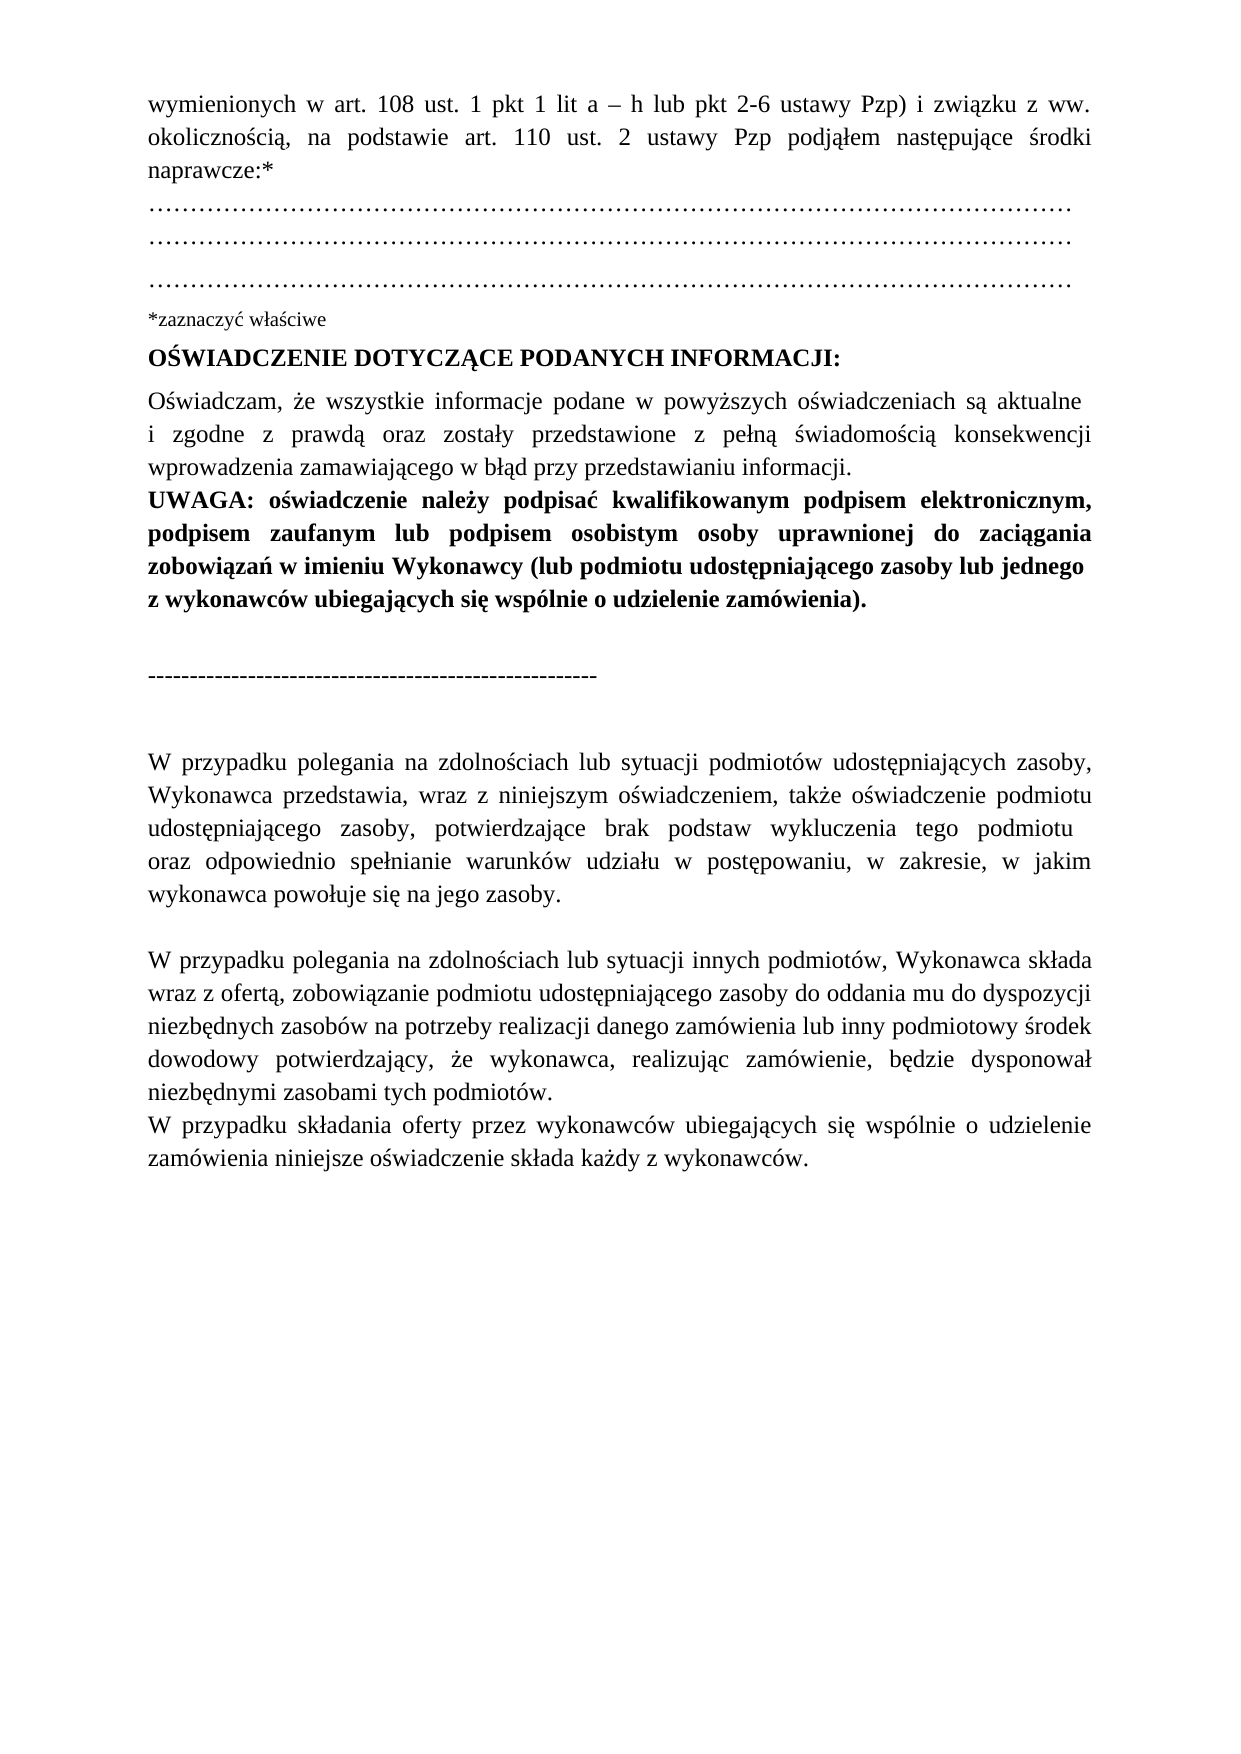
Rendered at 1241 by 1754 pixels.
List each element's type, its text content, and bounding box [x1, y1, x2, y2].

text UWAGA: oświadczenie należy podpisać kwalifikowanym podpisem elektronicznym, podpisem zaufanym lub podpisem osobistym osoby uprawnionej do zaciągania zobowiązań w imieniu Wykonawcy (lub podmiotu udostępniającego zasoby lub jednego z wykonawców ubiegających się wspólnie o udzielenie zamówienia). [148, 485, 1093, 613]
text OŚWIADCZENIE DOTYCZĄCE PODANYCH INFORMACJI: [148, 343, 1093, 372]
text *zaznaczyć właściwe [148, 307, 1093, 331]
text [148, 89, 1093, 216]
text W przypadku polegania na zdolnościach lub sytuacji podmiotów udostępniających zasoby, Wykonawca przedstawia, wraz z niniejszym oświadczeniem, także oświadczenie podmiotu udostępniającego zasoby, potwierdzające brak podstaw wykluczenia tego podmiotu oraz odpowiednio spełnianie warunków udziału w postępowaniu, w zakresie, w jakim wykonawca powołuje się na jego zasoby. [148, 747, 1093, 907]
text Oświadczam, że wszystkie informacje podane w powyższych oświadczeniach są aktualne i zgodne z prawdą oraz zostały przedstawione z pełną świadomością konsekwencji wprowadzenia zamawiającego w błąd przy przedstawianiu informacji. [148, 386, 1093, 481]
text W przypadku składania oferty przez wykonawców ubiegających się wspólnie o udzielenie zamówienia niniejsze oświadczenie składa każdy z wykonawców. [148, 1110, 1093, 1172]
text W przypadku polegania na zdolnościach lub sytuacji innych podmiotów, Wykonawca składa wraz z ofertą, zobowiązanie podmiotu udostępniającego zasoby do oddania mu do dyspozycji niezbędnych zasobów na potrzeby realizacji danego zamówienia lub inny podmiotowy środek dowodowy potwierdzający, że wykonawca, realizując zamówienie, będzie dysponował niezbędnymi zasobami tych podmiotów. [148, 945, 1093, 1106]
text …………………………………………………………………………………………………………………………………………………………………………………………………… [148, 221, 1093, 293]
text ------------------------------------------------------ [148, 660, 1093, 689]
